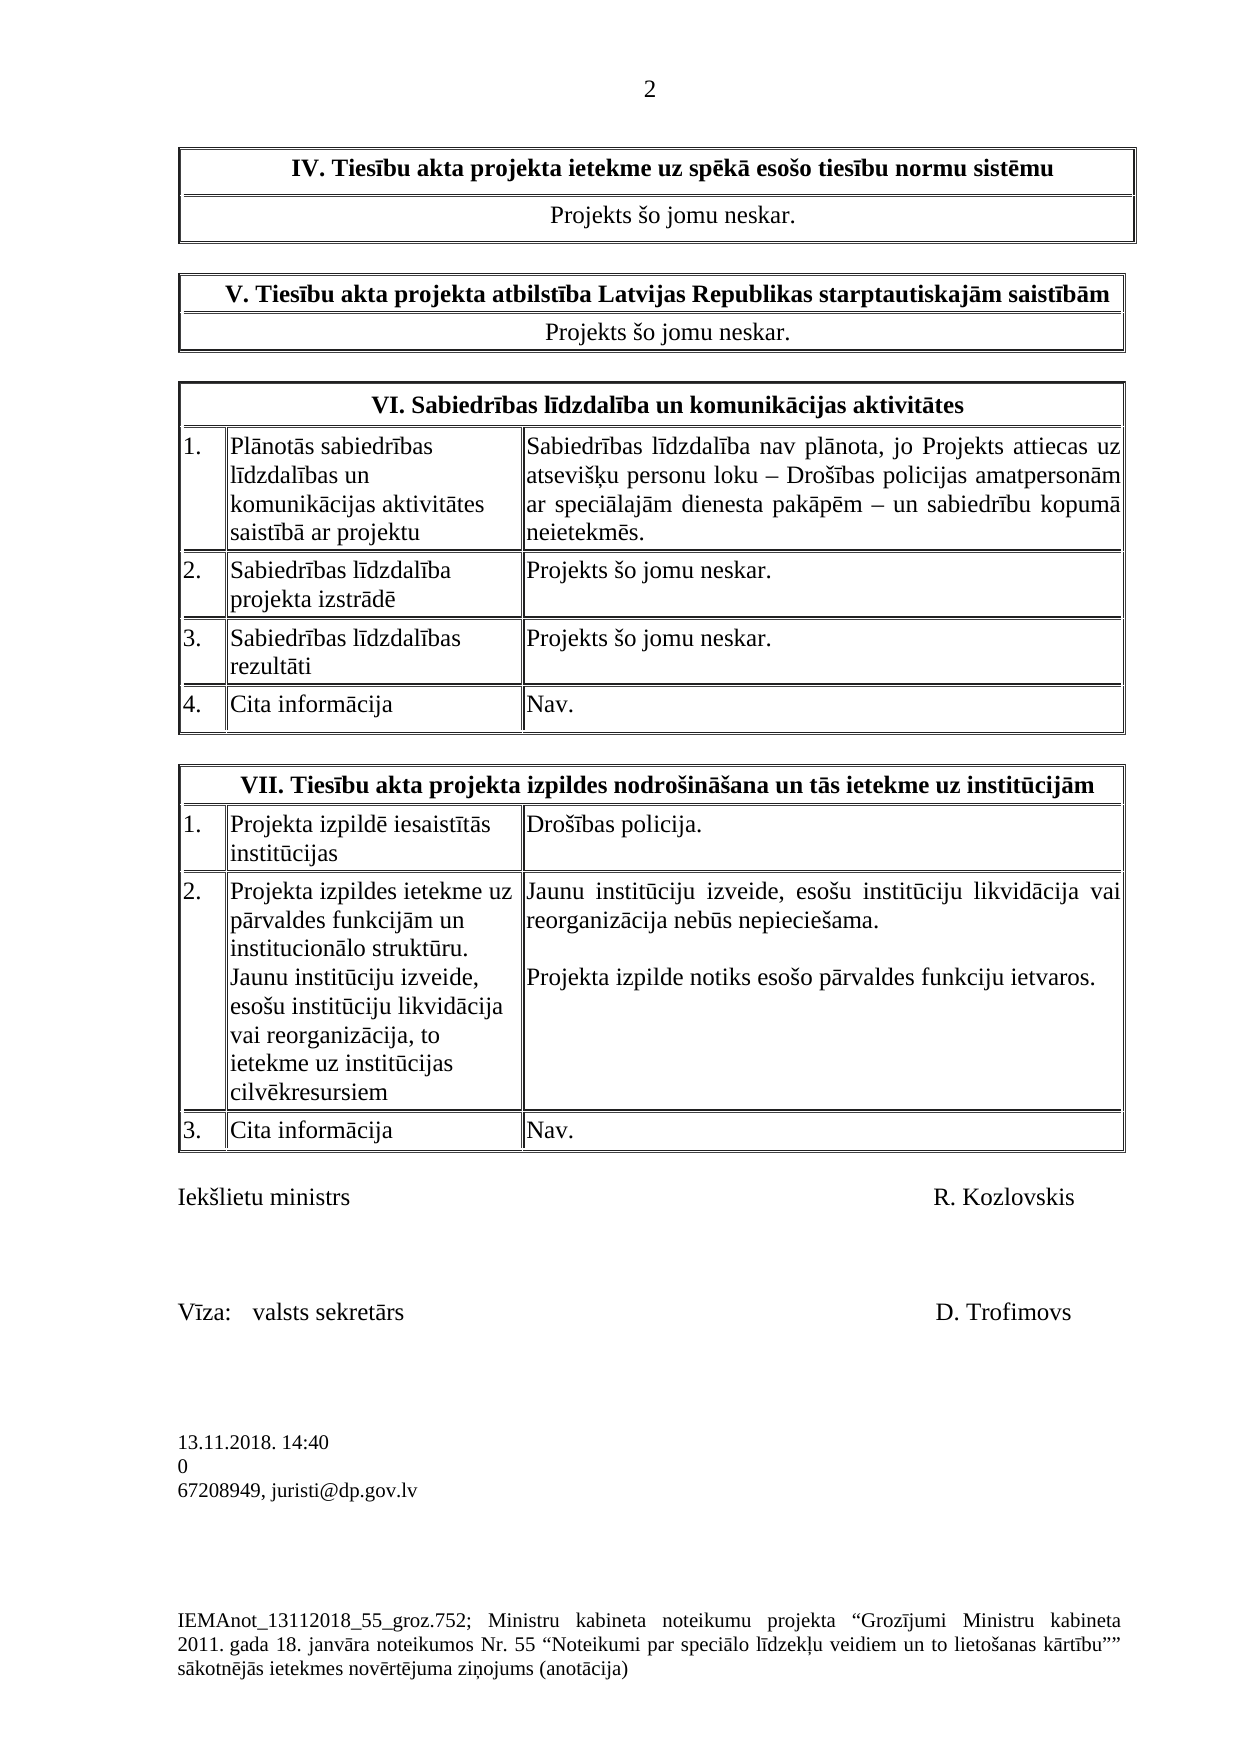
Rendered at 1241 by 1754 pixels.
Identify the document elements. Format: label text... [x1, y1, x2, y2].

text 13.11.2018. 14:40 [177, 1430, 1122, 1454]
table_cell 2. [180, 870, 227, 1109]
table_cell Cita informācija [227, 1109, 523, 1150]
table_cell Nav. [523, 683, 1123, 732]
text 67208949, juristi@dp.gov.lv [177, 1478, 1122, 1502]
table_header VII. Tiesību akta projekta izpildes nodrošināšana un tās ietekme uz institūcijām [181, 767, 1123, 803]
table_cell 2. [181, 549, 225, 616]
table_cell 1. [180, 803, 227, 870]
table_cell Jaunu institūciju izveide, esošu institūciju likvidācija vai reorganizācija nebūs nepieciešama. Projekta izpilde notiks esošo pārvaldes funkciju ietvaros. [523, 870, 1124, 1109]
table_header IV. Tiesību akta projekta ietekme uz spēkā esošo tiesību normu sistēmu [181, 150, 1133, 194]
table_header VI. Sabiedrības līdzdalība un komunikācijas aktivitātes [181, 384, 1123, 425]
table_cell Sabiedrības līdzdalība projekta izstrādē [228, 553, 521, 616]
table_cell 4. [181, 683, 227, 732]
table_cell 3. [181, 616, 225, 683]
table_cell Sabiedrības līdzdalība nav plānota, jo Projekts attiecas uz atsevišķu personu loku – Drošības policijas amatpersonām ar speciālajām dienesta pakāpēm – un sabiedrību kopumā neietekmēs. [523, 425, 1124, 549]
table_cell 3. [181, 1109, 227, 1150]
table_cell Sabiedrības līdzdalības rezultāti [228, 620, 521, 683]
table_cell Projekts šo jomu neskar. [180, 311, 1124, 349]
table_header V. Tiesību akta projekta atbilstība Latvijas Republikas starptautiskajām saistībām [181, 276, 1123, 311]
table_cell Plānotās sabiedrības līdzdalības un komunikācijas aktivitātes saistībā ar projektu [228, 428, 521, 549]
table_cell Projekts šo jomu neskar. [525, 549, 1123, 616]
table_cell Projekts šo jomu neskar. [180, 194, 1135, 241]
table_cell Projekts šo jomu neskar. [525, 616, 1123, 683]
text Iekšlietu ministrs R. Kozlovskis [177, 1182, 1122, 1211]
table_cell Drošības policija. [523, 803, 1124, 870]
table_cell 1. [180, 425, 227, 549]
text Vīza: valsts sekretārs D. Trofimovs [177, 1297, 1122, 1326]
text 460 [177, 1454, 1122, 1478]
table_cell Projekta izpildes ietekme uz pārvaldes funkcijām un institucionālo struktūru. Jaunu institūciju izveide, esošu institūciju likvidācija vai reorganizācija, to ietekme uz institūcijas cilvēkresursiem [228, 873, 521, 1109]
table_cell Cita informācija [227, 683, 523, 732]
table_cell Projekta izpildē iesaistītās institūcijas [228, 806, 521, 870]
table_cell Nav. [523, 1109, 1123, 1150]
